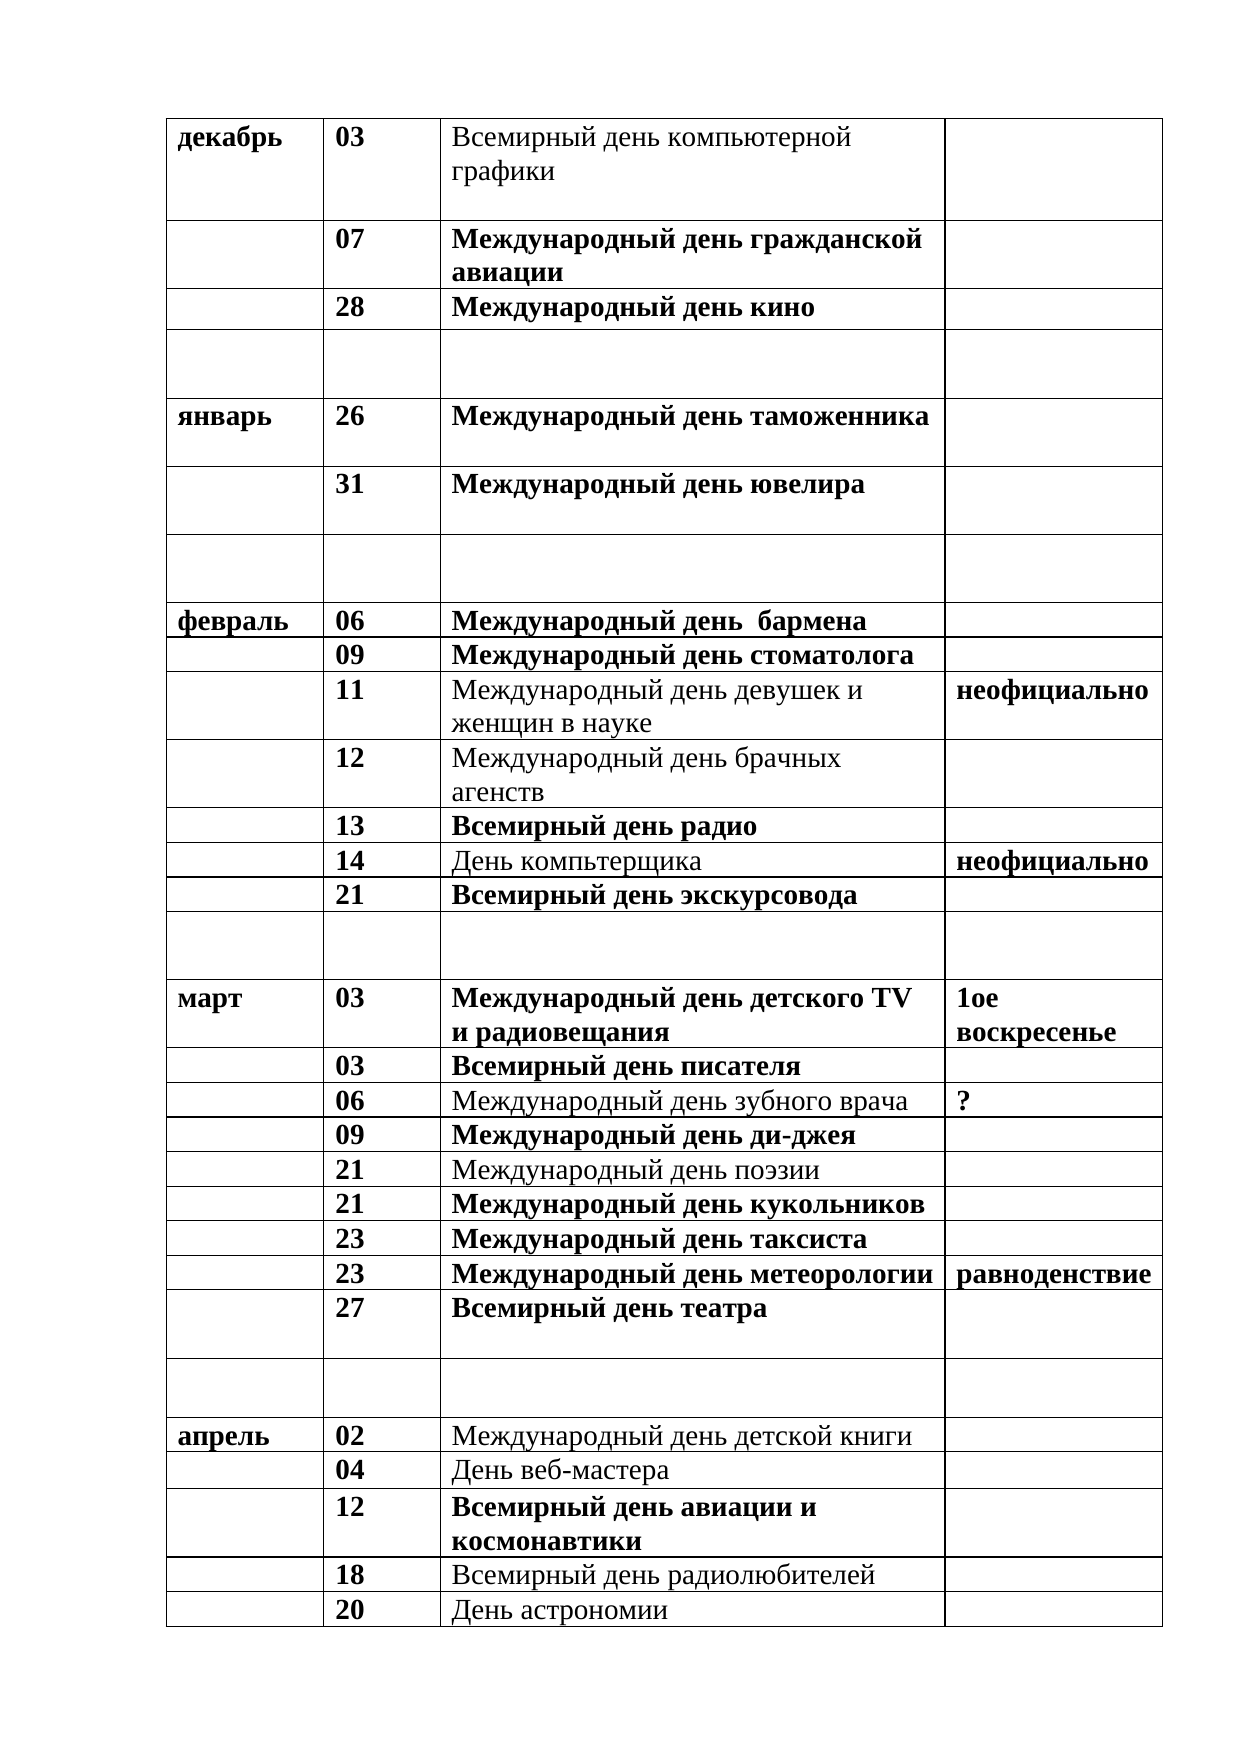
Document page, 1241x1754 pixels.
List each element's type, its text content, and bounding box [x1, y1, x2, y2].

table_cell [167, 330, 323, 397]
table_cell [441, 1359, 944, 1417]
table_cell апрель [167, 1418, 323, 1451]
table_cell неофициально [946, 843, 1162, 876]
table_cell Международный день зубного врача [441, 1083, 944, 1116]
table_cell [167, 740, 323, 807]
table_cell 12 [324, 740, 440, 807]
table_cell неофициально [946, 672, 1162, 739]
table_cell [324, 535, 440, 602]
table_cell [324, 1359, 440, 1417]
table_cell [167, 1359, 323, 1417]
table_cell [946, 1152, 1162, 1186]
table_cell декабрь [167, 119, 323, 220]
table_cell [946, 638, 1162, 671]
table_cell [167, 672, 323, 739]
table_cell Всемирный день экскурсовода [441, 878, 944, 911]
table_cell [167, 878, 323, 911]
table_cell [946, 1558, 1162, 1591]
table_cell [441, 330, 944, 397]
table_cell [946, 221, 1162, 288]
table_cell [167, 467, 323, 534]
table_cell [167, 1221, 323, 1255]
table_cell [946, 1048, 1162, 1082]
table_cell [167, 1290, 323, 1357]
table_cell [441, 912, 944, 979]
table_cell [946, 1221, 1162, 1255]
table_cell Международный день бармена [441, 603, 944, 636]
table_cell 06 [324, 603, 440, 636]
table_cell 1ое воскресенье [946, 980, 1162, 1047]
table_cell [167, 1558, 323, 1591]
table_cell [167, 1452, 323, 1488]
table_cell [324, 330, 440, 397]
table_cell [946, 535, 1162, 602]
table_cell [167, 1118, 323, 1151]
table_cell Международный день детского ТV и радиовещания [441, 980, 944, 1047]
table_cell [946, 399, 1162, 466]
table_cell [946, 467, 1162, 534]
table_cell День веб-мастера [441, 1452, 944, 1488]
table_cell 03 [324, 980, 440, 1047]
table_cell 07 [324, 221, 440, 288]
table_cell [167, 1152, 323, 1186]
table_cell [946, 1592, 1162, 1626]
table_cell [324, 912, 440, 979]
table_cell 27 [324, 1290, 440, 1357]
table_cell Международный день метеорологии [441, 1256, 944, 1289]
table_cell 31 [324, 467, 440, 534]
table_cell [167, 1489, 323, 1556]
table_cell 11 [324, 672, 440, 739]
table_cell 20 [324, 1592, 440, 1626]
table_cell Всемирный день радиолюбителей [441, 1558, 944, 1591]
table_cell [167, 912, 323, 979]
table_cell [167, 808, 323, 842]
table_cell [167, 1083, 323, 1116]
table_cell январь [167, 399, 323, 466]
table_cell 04 [324, 1452, 440, 1488]
table_cell 21 [324, 1152, 440, 1186]
table_cell День компьтерщика [441, 843, 944, 876]
table_cell [167, 1187, 323, 1220]
table_cell [946, 289, 1162, 329]
table_cell 09 [324, 1118, 440, 1151]
table_cell [946, 1418, 1162, 1451]
table_cell [946, 1187, 1162, 1220]
table_cell 23 [324, 1256, 440, 1289]
table_cell 12 [324, 1489, 440, 1556]
table_cell Международный день стоматолога [441, 638, 944, 671]
table_cell Всемирный день писателя [441, 1048, 944, 1082]
table_cell 09 [324, 638, 440, 671]
table_cell [167, 1592, 323, 1626]
table_cell Всемирный день театра [441, 1290, 944, 1357]
table_cell Международный день кукольников [441, 1187, 944, 1220]
table_cell [946, 330, 1162, 397]
table_cell Международный день детской книги [441, 1418, 944, 1451]
table_cell [167, 638, 323, 671]
table_cell Международный день ди-джея [441, 1118, 944, 1151]
table_cell Международный день кино [441, 289, 944, 329]
table_cell 18 [324, 1558, 440, 1591]
table_cell [946, 878, 1162, 911]
table_cell 23 [324, 1221, 440, 1255]
table_cell Международный день ювелира [441, 467, 944, 534]
table_cell [946, 1489, 1162, 1556]
table_cell [167, 221, 323, 288]
table_cell ? [946, 1083, 1162, 1116]
table_cell [946, 1290, 1162, 1357]
table_cell Всемирный день компьютерной графики [441, 119, 944, 220]
table_cell 03 [324, 119, 440, 220]
table_cell 03 [324, 1048, 440, 1082]
table_cell Международный день таможенника [441, 399, 944, 466]
table_cell [946, 603, 1162, 636]
table_cell [946, 1118, 1162, 1151]
table_cell [167, 289, 323, 329]
table_cell [167, 843, 323, 876]
table_cell [167, 1256, 323, 1289]
table_cell февраль [167, 603, 323, 636]
table_cell 28 [324, 289, 440, 329]
table_cell [946, 808, 1162, 842]
table_cell 02 [324, 1418, 440, 1451]
table_cell 21 [324, 1187, 440, 1220]
table_cell 14 [324, 843, 440, 876]
table_cell День астрономии [441, 1592, 944, 1626]
table_cell [946, 740, 1162, 807]
table_cell Международный день поэзии [441, 1152, 944, 1186]
table_cell Международный день девушек и женщин в науке [441, 672, 944, 739]
table_cell 13 [324, 808, 440, 842]
table_cell [167, 1048, 323, 1082]
table_cell Международный день брачных агенств [441, 740, 944, 807]
table_cell [946, 1359, 1162, 1417]
table_cell 21 [324, 878, 440, 911]
table_cell Всемирный день радио [441, 808, 944, 842]
table_cell [946, 912, 1162, 979]
table_cell [167, 535, 323, 602]
table_cell 06 [324, 1083, 440, 1116]
table_cell март [167, 980, 323, 1047]
table_cell 26 [324, 399, 440, 466]
table_cell Международный день гражданской авиации [441, 221, 944, 288]
table_cell Международный день таксиста [441, 1221, 944, 1255]
table_cell [946, 119, 1162, 220]
table_cell равноденствие [946, 1256, 1162, 1289]
table_cell [946, 1452, 1162, 1488]
table_cell [441, 535, 944, 602]
table_cell Всемирный день авиации и космонавтики [441, 1489, 944, 1556]
